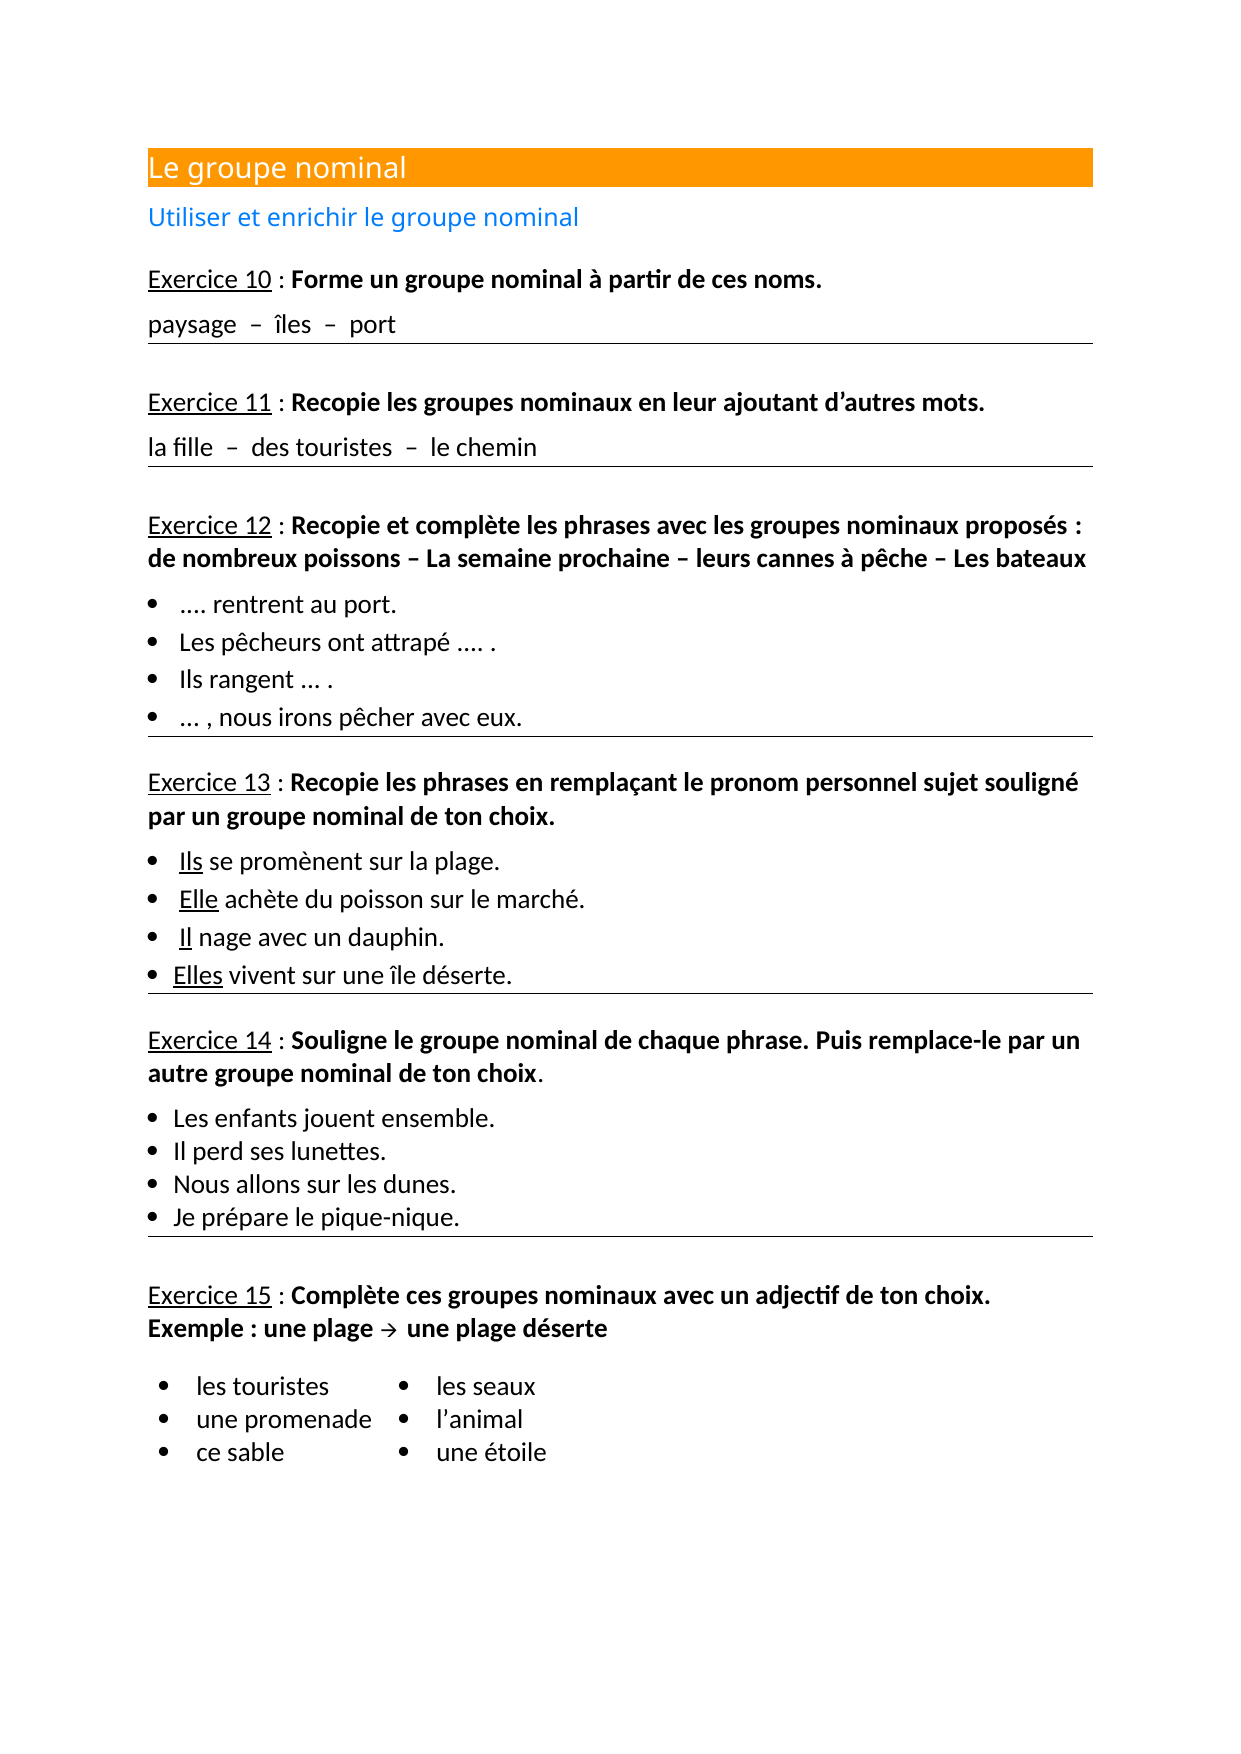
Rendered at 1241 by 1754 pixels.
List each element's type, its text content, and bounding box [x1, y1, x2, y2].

table_header les touristes une promenade ce sable [148, 1369, 388, 1496]
list ... , nous irons pêcher avec eux. [148, 701, 1093, 736]
text Exercice 13 : Recopie les phrases en remplaçant le pronom personnel sujet souligné par un groupe nominal de ton choix. [148, 766, 1093, 832]
list Il nage avec un dauphin. [148, 920, 1093, 953]
list Les pêcheurs ont attrapé .... . [148, 625, 1093, 658]
table_header les seaux l’animal une étoile [388, 1369, 628, 1496]
list Les enfants jouent ensemble. [148, 1102, 1093, 1134]
list Nous allons sur les dunes. [148, 1168, 1093, 1201]
text Exercice 15 : Complète ces groupes nominaux avec un adjectif de ton choix. Exemple : une plage une plage déserte [148, 1278, 1093, 1344]
text Exercice 10 : Forme un groupe nominal à partir de ces noms. [148, 262, 1093, 295]
list Il perd ses lunettes. [148, 1134, 1093, 1168]
text Utiliser et enrichir le groupe nominal [148, 199, 1093, 234]
text Exercice 14 : Souligne le groupe nominal de chaque phrase. Puis remplace-le par un autre groupe nominal de ton choix. [148, 1023, 1093, 1089]
text Exercice 11 : Recopie les groupes nominaux en leur ajoutant d’autres mots. [148, 385, 1093, 418]
list Je prépare le pique-nique. [148, 1201, 1093, 1236]
list Elles vivent sur une île déserte. [148, 958, 1093, 993]
list Ils rangent ... . [148, 663, 1093, 696]
text paysage – îles – port [148, 307, 1093, 343]
list Elle achète du poisson sur le marché. [148, 882, 1093, 915]
text la fille – des touristes – le chemin [148, 431, 1093, 466]
text Exercice 12 : Recopie et complète les phrases avec les groupes nominaux proposés : de nombreux poissons – La semaine prochaine – leurs cannes à pêche – Les bateaux [148, 508, 1093, 574]
list Ils se promènent sur la plage. [148, 844, 1093, 877]
list .... rentrent au port. [148, 587, 1093, 620]
text Le groupe nominal [148, 148, 1093, 187]
